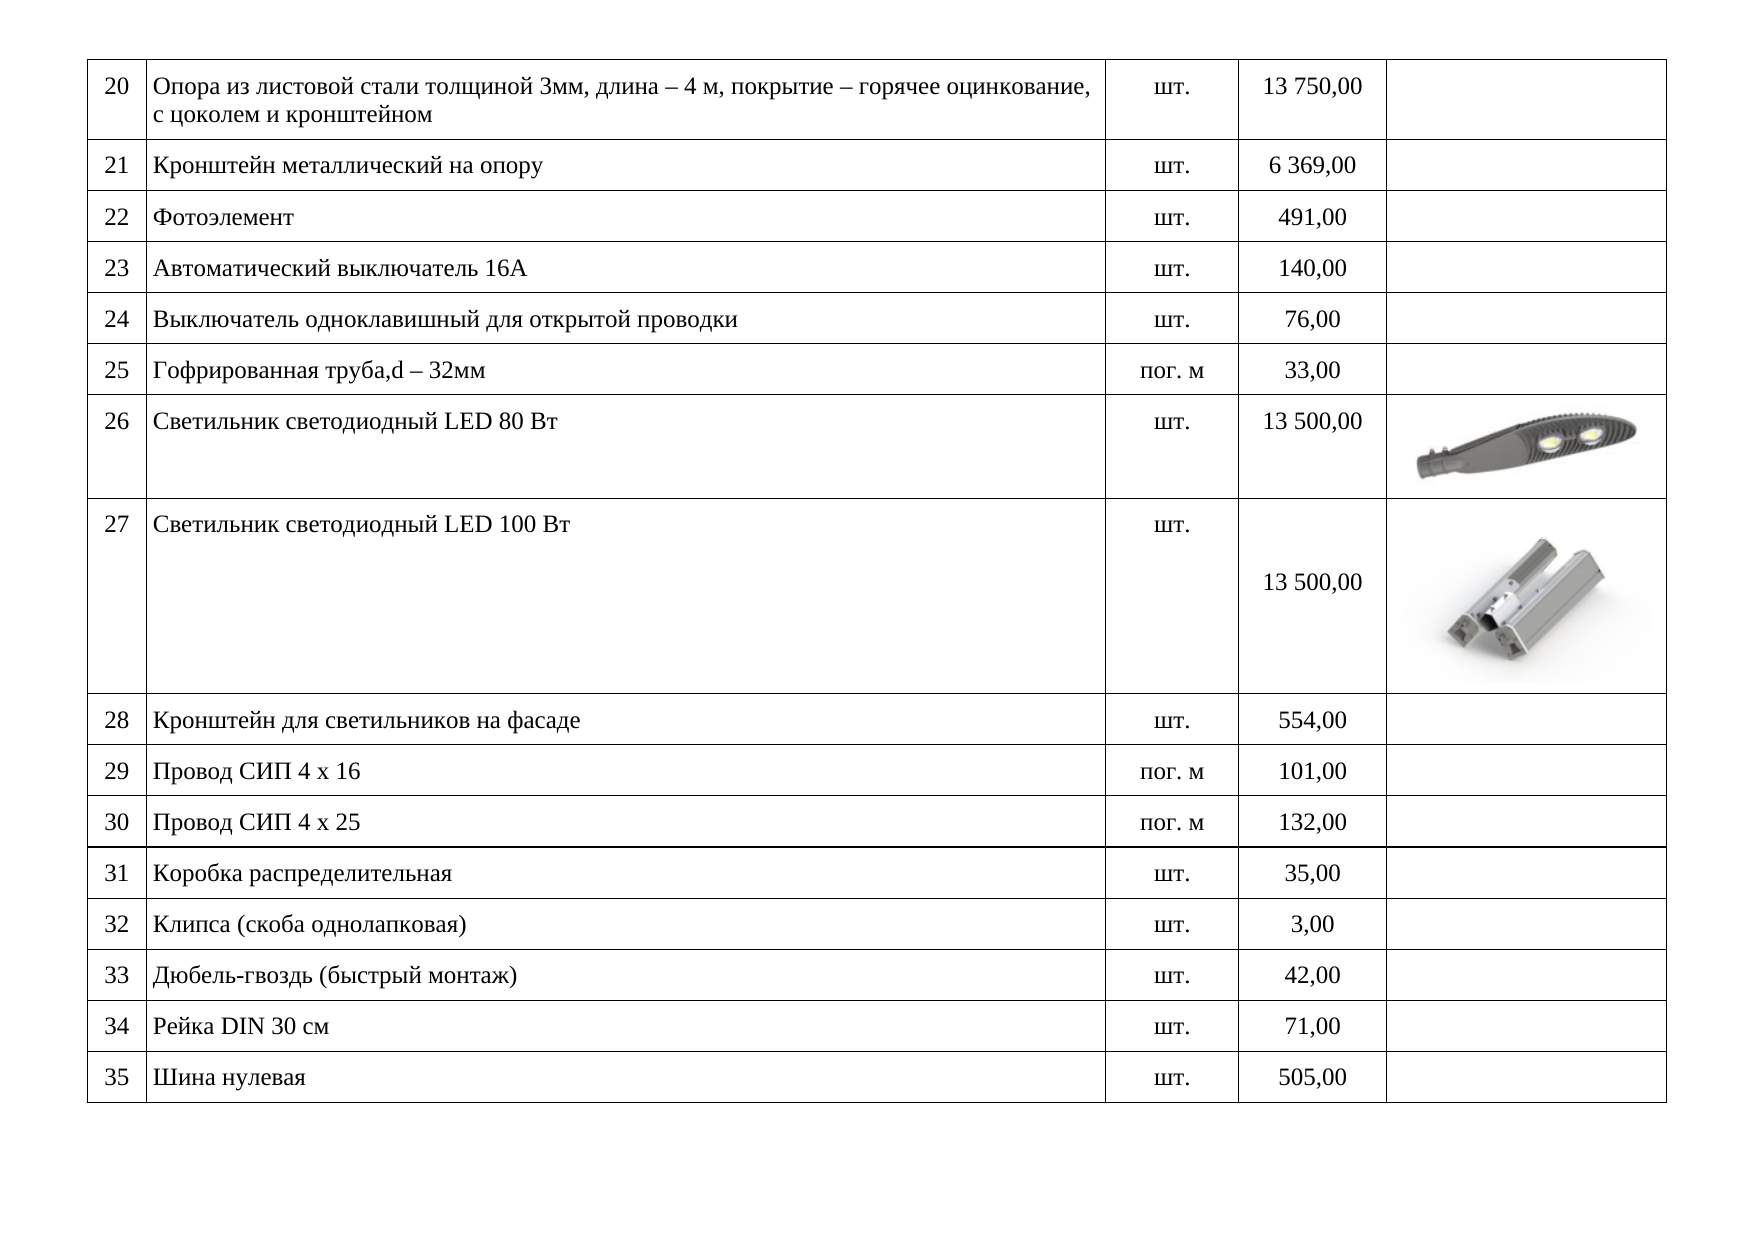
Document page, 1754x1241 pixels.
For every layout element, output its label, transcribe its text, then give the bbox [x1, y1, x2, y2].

table_cell 20 [88, 60, 146, 139]
table_cell [1387, 694, 1666, 744]
table_cell шт. [1106, 694, 1238, 744]
table_cell [1387, 848, 1666, 897]
table_cell шт. [1106, 499, 1238, 693]
table_cell 32 [88, 899, 146, 948]
picture [1401, 509, 1652, 683]
table_cell Автоматический выключатель 16А [147, 242, 1105, 292]
table_cell 34 [88, 1001, 146, 1051]
table_cell [1387, 242, 1666, 292]
table_cell [1387, 1001, 1666, 1051]
table_cell Фотоэлемент [147, 191, 1105, 241]
table_cell Гофрированная труба,d – 32мм [147, 344, 1105, 394]
table_cell шт. [1106, 1052, 1238, 1102]
table_cell Провод СИП 4 x 16 [147, 745, 1105, 795]
table_cell шт. [1106, 242, 1238, 292]
table_cell Дюбель-гвоздь (быстрый монтаж) [147, 950, 1105, 999]
table_cell шт. [1106, 140, 1238, 190]
table_cell 101,00 [1239, 745, 1386, 795]
table_cell [1387, 344, 1666, 394]
table_cell шт. [1106, 293, 1238, 343]
picture [1407, 405, 1647, 487]
table_cell Выключатель одноклавишный для открытой проводки [147, 293, 1105, 343]
table_cell шт. [1106, 395, 1238, 498]
table_cell шт. [1106, 950, 1238, 999]
table_cell Кронштейн металлический на опору [147, 140, 1105, 190]
table_cell 3,00 [1239, 899, 1386, 948]
table_cell пог. м [1106, 796, 1238, 846]
table_cell 505,00 [1239, 1052, 1386, 1102]
table_cell 25 [88, 344, 146, 394]
table_cell [1387, 140, 1666, 190]
table_cell Кронштейн для светильников на фасаде [147, 694, 1105, 744]
table_cell [1387, 191, 1666, 241]
table_cell 35,00 [1239, 848, 1386, 897]
table_cell 26 [88, 395, 146, 498]
table_cell 491,00 [1239, 191, 1386, 241]
table_cell 23 [88, 242, 146, 292]
table_cell [1387, 1052, 1666, 1102]
table_cell 42,00 [1239, 950, 1386, 999]
table_cell 76,00 [1239, 293, 1386, 343]
table_cell Провод СИП 4 x 25 [147, 796, 1105, 846]
table_cell шт. [1106, 60, 1238, 139]
table_cell 71,00 [1239, 1001, 1386, 1051]
table_cell [1387, 60, 1666, 139]
table_cell 35 [88, 1052, 146, 1102]
table_cell Светильник светодиодный LED 100 Вт [147, 499, 1105, 693]
table_cell 554,00 [1239, 694, 1386, 744]
table_cell пог. м [1106, 745, 1238, 795]
table_cell Рейка DIN 30 см [147, 1001, 1105, 1051]
table_cell Клипса (скоба однолапковая) [147, 899, 1105, 948]
table_cell 132,00 [1239, 796, 1386, 846]
table_cell шт. [1106, 191, 1238, 241]
table_cell [1387, 395, 1666, 498]
table_cell Коробка распределительная [147, 848, 1105, 897]
table_cell 33 [88, 950, 146, 999]
table_cell 13 500,00 [1239, 499, 1386, 693]
table_cell [1387, 499, 1666, 693]
table_cell 29 [88, 745, 146, 795]
table_cell шт. [1106, 1001, 1238, 1051]
table_cell 30 [88, 796, 146, 846]
table_cell [1387, 293, 1666, 343]
table_cell Шина нулевая [147, 1052, 1105, 1102]
table_cell 27 [88, 499, 146, 693]
table_cell [1387, 950, 1666, 999]
table_cell 31 [88, 848, 146, 897]
table_cell Светильник светодиодный LED 80 Вт [147, 395, 1105, 498]
table_cell [1387, 745, 1666, 795]
table_cell 24 [88, 293, 146, 343]
table_cell шт. [1106, 848, 1238, 897]
table_cell 33,00 [1239, 344, 1386, 394]
table_cell 22 [88, 191, 146, 241]
table_cell 13 500,00 [1239, 395, 1386, 498]
table_cell 6 369,00 [1239, 140, 1386, 190]
table_cell пог. м [1106, 344, 1238, 394]
table_cell Опора из листовой стали толщиной 3мм, длина – 4 м, покрытие – горячее оцинкование, с цоколем и кронштейном [147, 60, 1105, 139]
table_cell [1387, 796, 1666, 846]
table_cell 21 [88, 140, 146, 190]
table_cell шт. [1106, 899, 1238, 948]
table_cell 13 750,00 [1239, 60, 1386, 139]
table_cell 28 [88, 694, 146, 744]
table_cell [1387, 899, 1666, 948]
table_cell 140,00 [1239, 242, 1386, 292]
